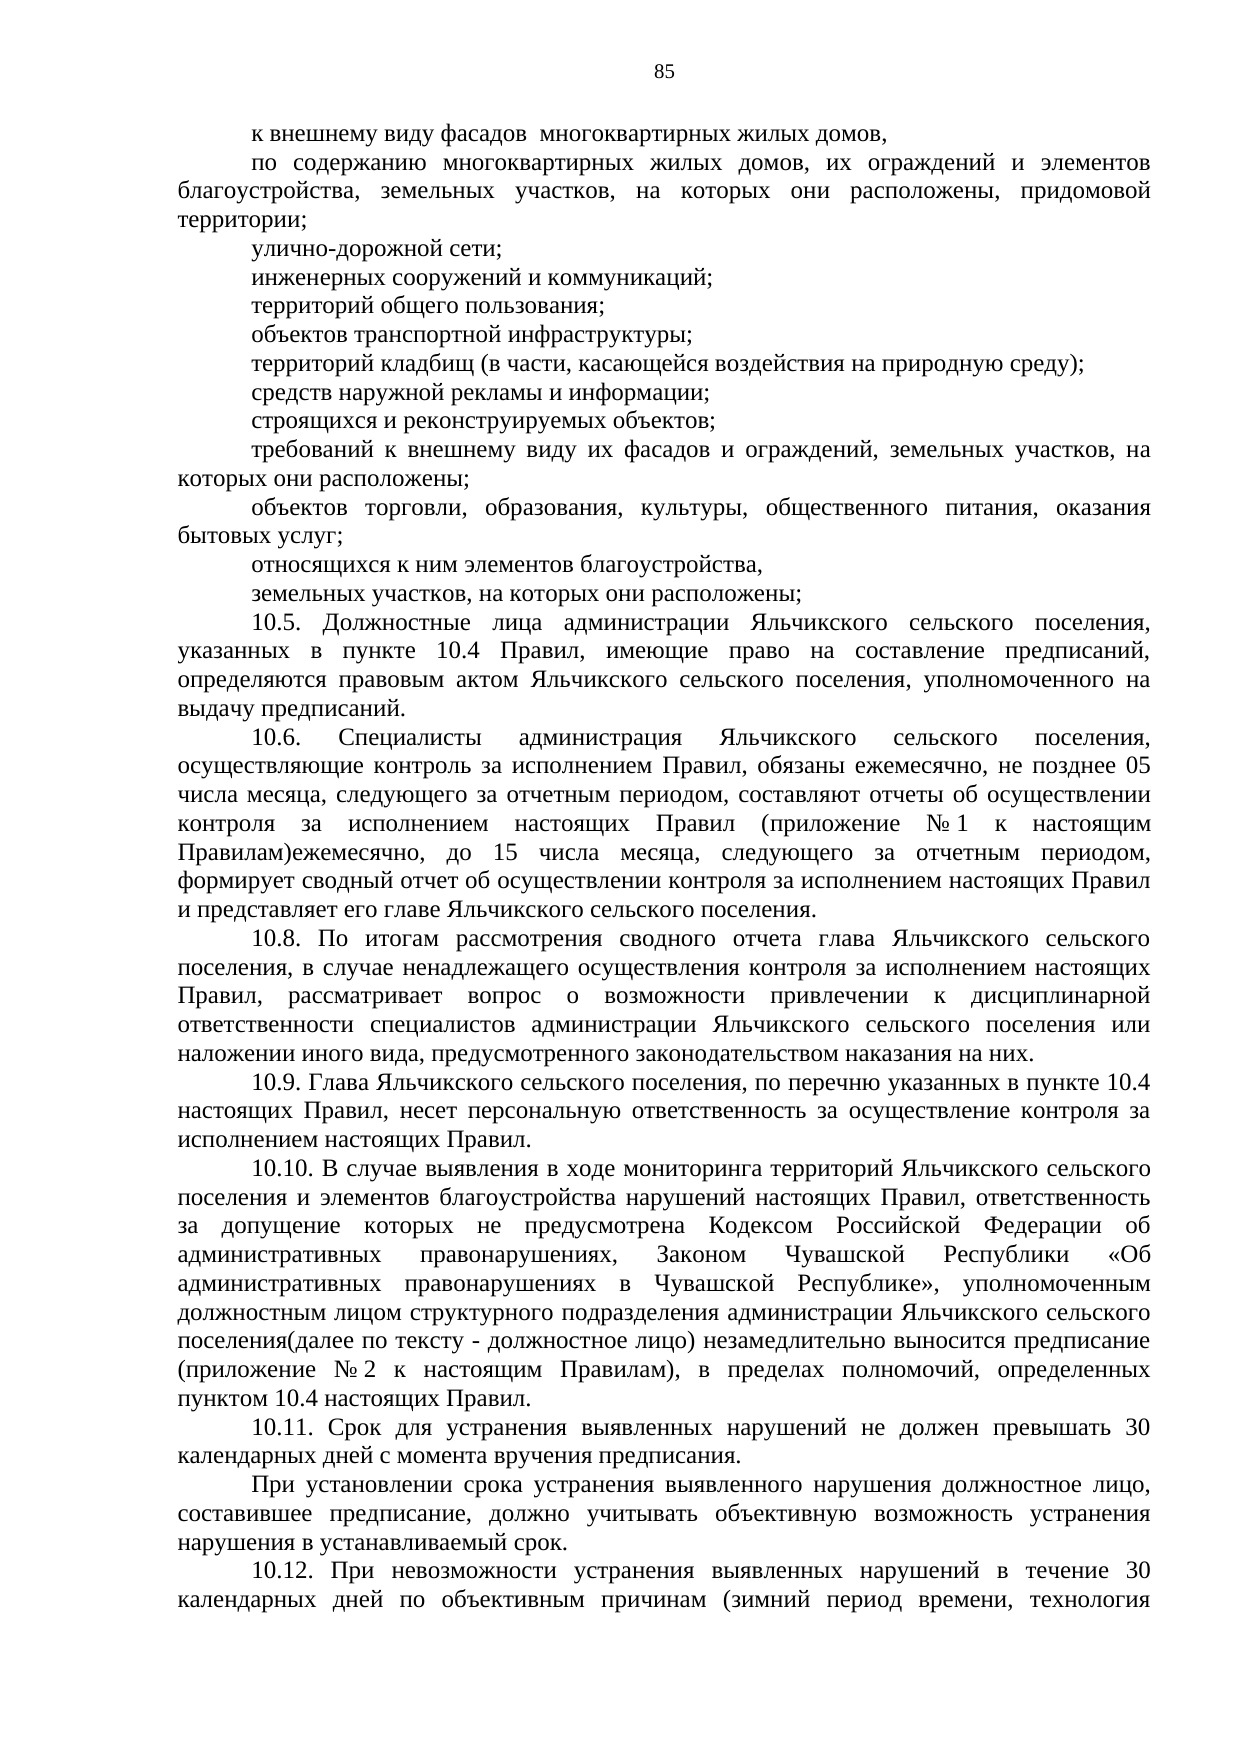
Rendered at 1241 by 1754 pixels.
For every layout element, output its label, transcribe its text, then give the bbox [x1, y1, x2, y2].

text территорий кладбищ (в части, касающейся воздействия на природную среду); [177, 348, 1152, 377]
text При установлении срока устранения выявленного нарушения должностное лицо, составившее предписание, должно учитывать объективную возможность устранения нарушения в устанавливаемый срок. [177, 1469, 1152, 1556]
text 10.11. Срок для устранения выявленных нарушений не должен превышать 30 календарных дней с момента вручения предписания. [177, 1412, 1152, 1469]
text средств наружной рекламы и информации; [177, 377, 1152, 406]
text инженерных сооружений и коммуникаций; [177, 262, 1152, 291]
text 10.6. Специалисты администрация Яльчикского сельского поселения, осуществляющие контроль за исполнением Правил, обязаны ежемесячно, не позднее 05 числа месяца, следующего за отчетным периодом, составляют отчеты об осуществлении контроля за исполнением настоящих Правил (приложение № 1 к настоящим Правилам)ежемесячно, до 15 числа месяца, следующего за отчетным периодом, формирует сводный отчет об осуществлении контроля за исполнением настоящих Правил и представляет его главе Яльчикского сельского поселения. [177, 722, 1152, 923]
text объектов торговли, образования, культуры, общественного питания, оказания бытовых услуг; [177, 492, 1152, 549]
text 10.8. По итогам рассмотрения сводного отчета глава Яльчикского сельского поселения, в случае ненадлежащего осуществления контроля за исполнением настоящих Правил, рассматривает вопрос о возможности привлечении к дисциплинарной ответственности специалистов администрации Яльчикского сельского поселения или наложении иного вида, предусмотренного законодательством наказания на них. [177, 923, 1152, 1067]
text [177, 1556, 1152, 1613]
text строящихся и реконструируемых объектов; [177, 406, 1152, 434]
text требований к внешнему виду их фасадов и ограждений, земельных участков, на которых они расположены; [177, 434, 1152, 492]
text к внешнему виду фасадов многоквартирных жилых домов, [177, 118, 1152, 147]
text улично-дорожной сети; [177, 233, 1152, 262]
text территорий общего пользования; [177, 291, 1152, 319]
text земельных участков, на которых они расположены; [177, 578, 1152, 607]
text относящихся к ним элементов благоустройства, [177, 549, 1152, 578]
text 10.10. В случае выявления в ходе мониторинга территорий Яльчикского сельского поселения и элементов благоустройства нарушений настоящих Правил, ответственность за допущение которых не предусмотрена Кодексом Российской Федерации об административных правонарушениях, Законом Чувашской Республики «Об административных правонарушениях в Чувашской Республике», уполномоченным должностным лицом структурного подразделения администрации Яльчикского сельского поселения(далее по тексту - должностное лицо) незамедлительно выносится предписание (приложение № 2 к настоящим Правилам), в пределах полномочий, определенных пунктом 10.4 настоящих Правил. [177, 1153, 1152, 1412]
text 10.5. Должностные лица администрации Яльчикского сельского поселения, указанных в пункте 10.4 Правил, имеющие право на составление предписаний, определяются правовым актом Яльчикского сельского поселения, уполномоченного на выдачу предписаний. [177, 607, 1152, 722]
text объектов транспортной инфраструктуры; [177, 319, 1152, 348]
text 10.9. Глава Яльчикского сельского поселения, по перечню указанных в пункте 10.4 настоящих Правил, несет персональную ответственность за осуществление контроля за исполнением настоящих Правил. [177, 1067, 1152, 1153]
text по содержанию многоквартирных жилых домов, их ограждений и элементов благоустройства, земельных участков, на которых они расположены, придомовой территории; [177, 147, 1152, 233]
